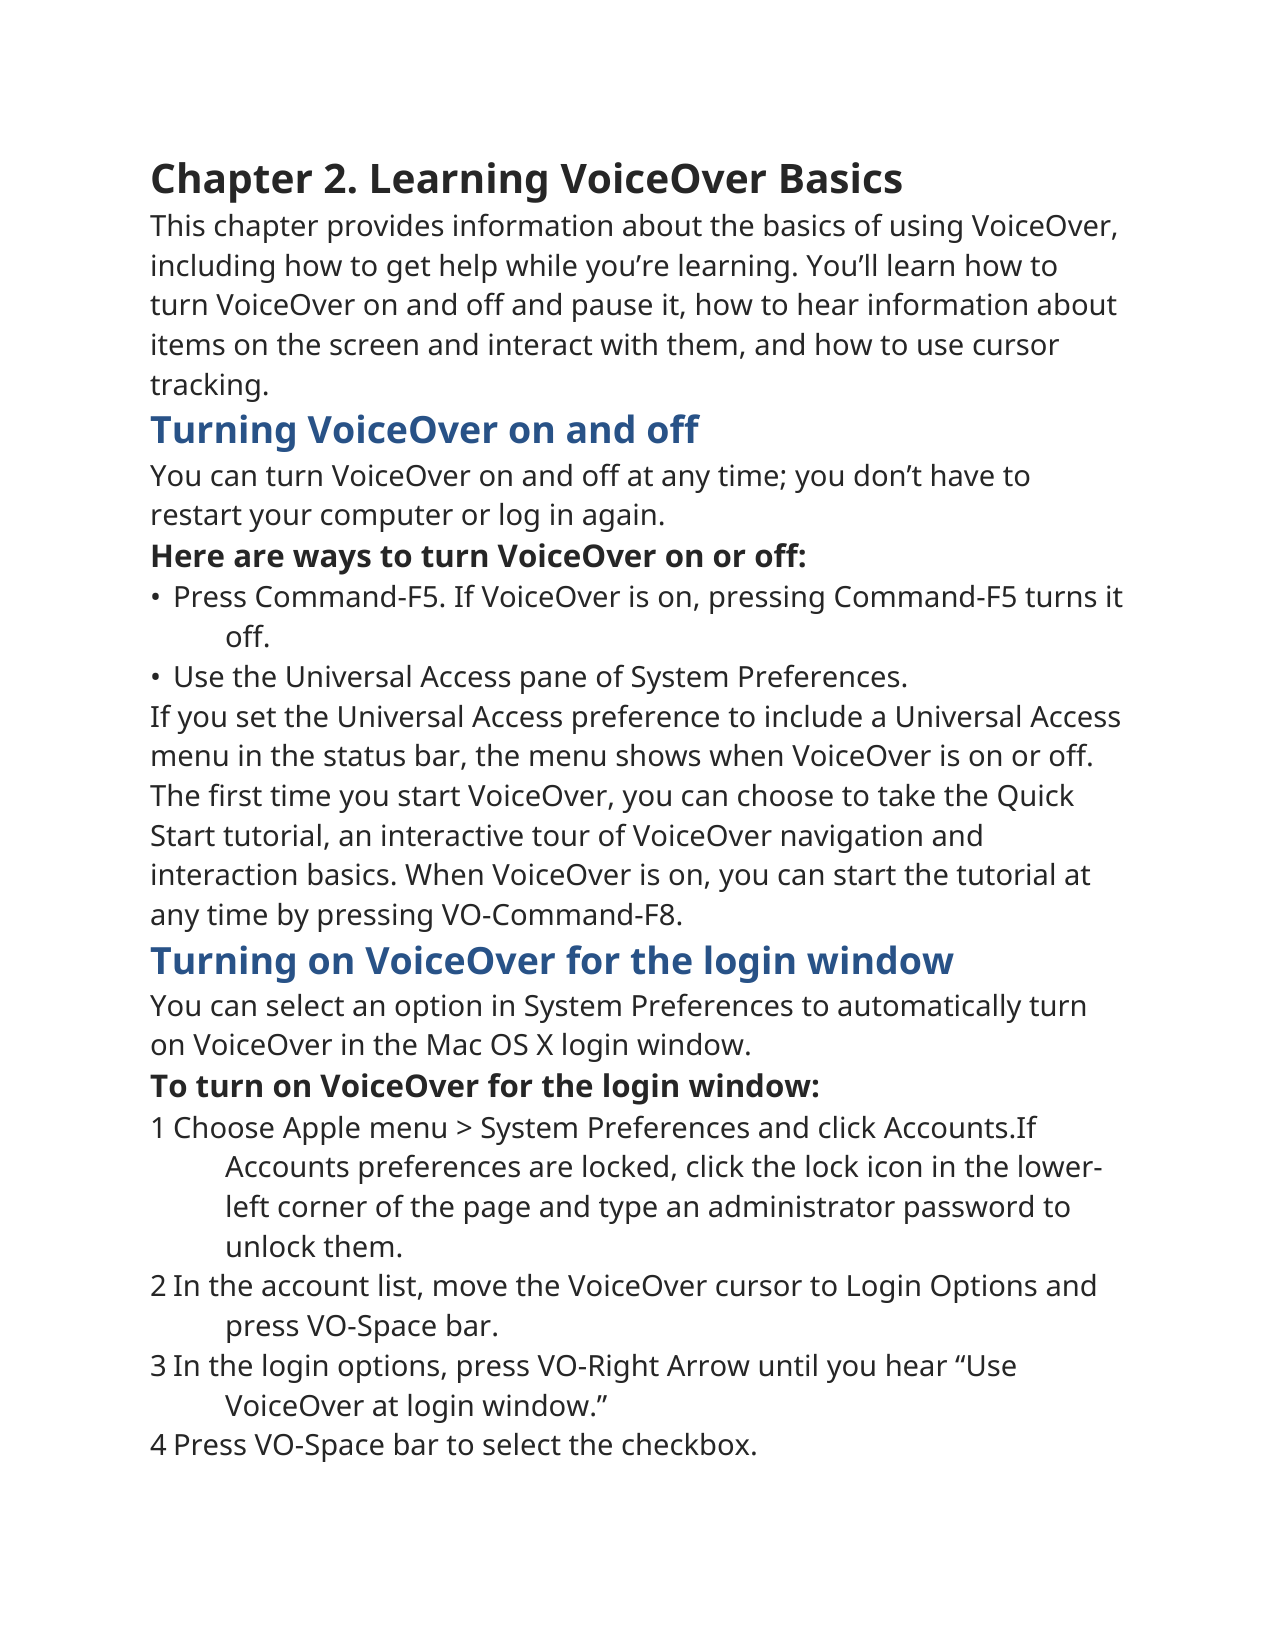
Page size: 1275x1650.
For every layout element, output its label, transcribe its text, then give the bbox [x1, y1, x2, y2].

text Turning on VoiceOver for the login window [150, 934, 1125, 985]
text You can turn VoiceOver on and off at any time; you don’t have to restart your computer or log in again. [150, 455, 1125, 534]
list Use the Universal Access pane of System Preferences. [150, 656, 1125, 696]
list Press Command-F5. If VoiceOver is on, pressing Command-F5 turns it off. [150, 577, 1125, 656]
text This chapter provides information about the basics of using VoiceOver, including how to get help while you’re learning. You’ll learn how to turn VoiceOver on and off and pause it, how to hear information about items on the screen and interact with them, and how to use cursor tracking. [150, 205, 1125, 404]
text If you set the Universal Access preference to include a Universal Access menu in the status bar, the menu shows when VoiceOver is on or off. [150, 696, 1125, 775]
text Chapter 2. Learning VoiceOver Basics [150, 150, 1125, 205]
text Here are ways to turn VoiceOver on or off: [150, 534, 1125, 577]
list In the login options, press VO-Right Arrow until you hear “Use VoiceOver at login window.” [150, 1345, 1125, 1424]
text To turn on VoiceOver for the login window: [150, 1064, 1125, 1107]
list In the account list, move the VoiceOver cursor to Login Options and press VO-Space bar. [150, 1266, 1125, 1345]
list Press VO-Space bar to select the checkbox. [150, 1424, 1125, 1464]
text You can select an option in System Preferences to automatically turn on VoiceOver in the Mac OS X login window. [150, 985, 1125, 1064]
list Choose Apple menu > System Preferences and click Accounts.If Accounts preferences are locked, click the lock icon in the lower-left corner of the page and type an administrator password to unlock them. [150, 1107, 1125, 1266]
text Turning VoiceOver on and off [150, 404, 1125, 455]
text The first time you start VoiceOver, you can choose to take the Quick Start tutorial, an interactive tour of VoiceOver navigation and interaction basics. When VoiceOver is on, you can start the tutorial at any time by pressing VO-Command-F8. [150, 775, 1125, 934]
